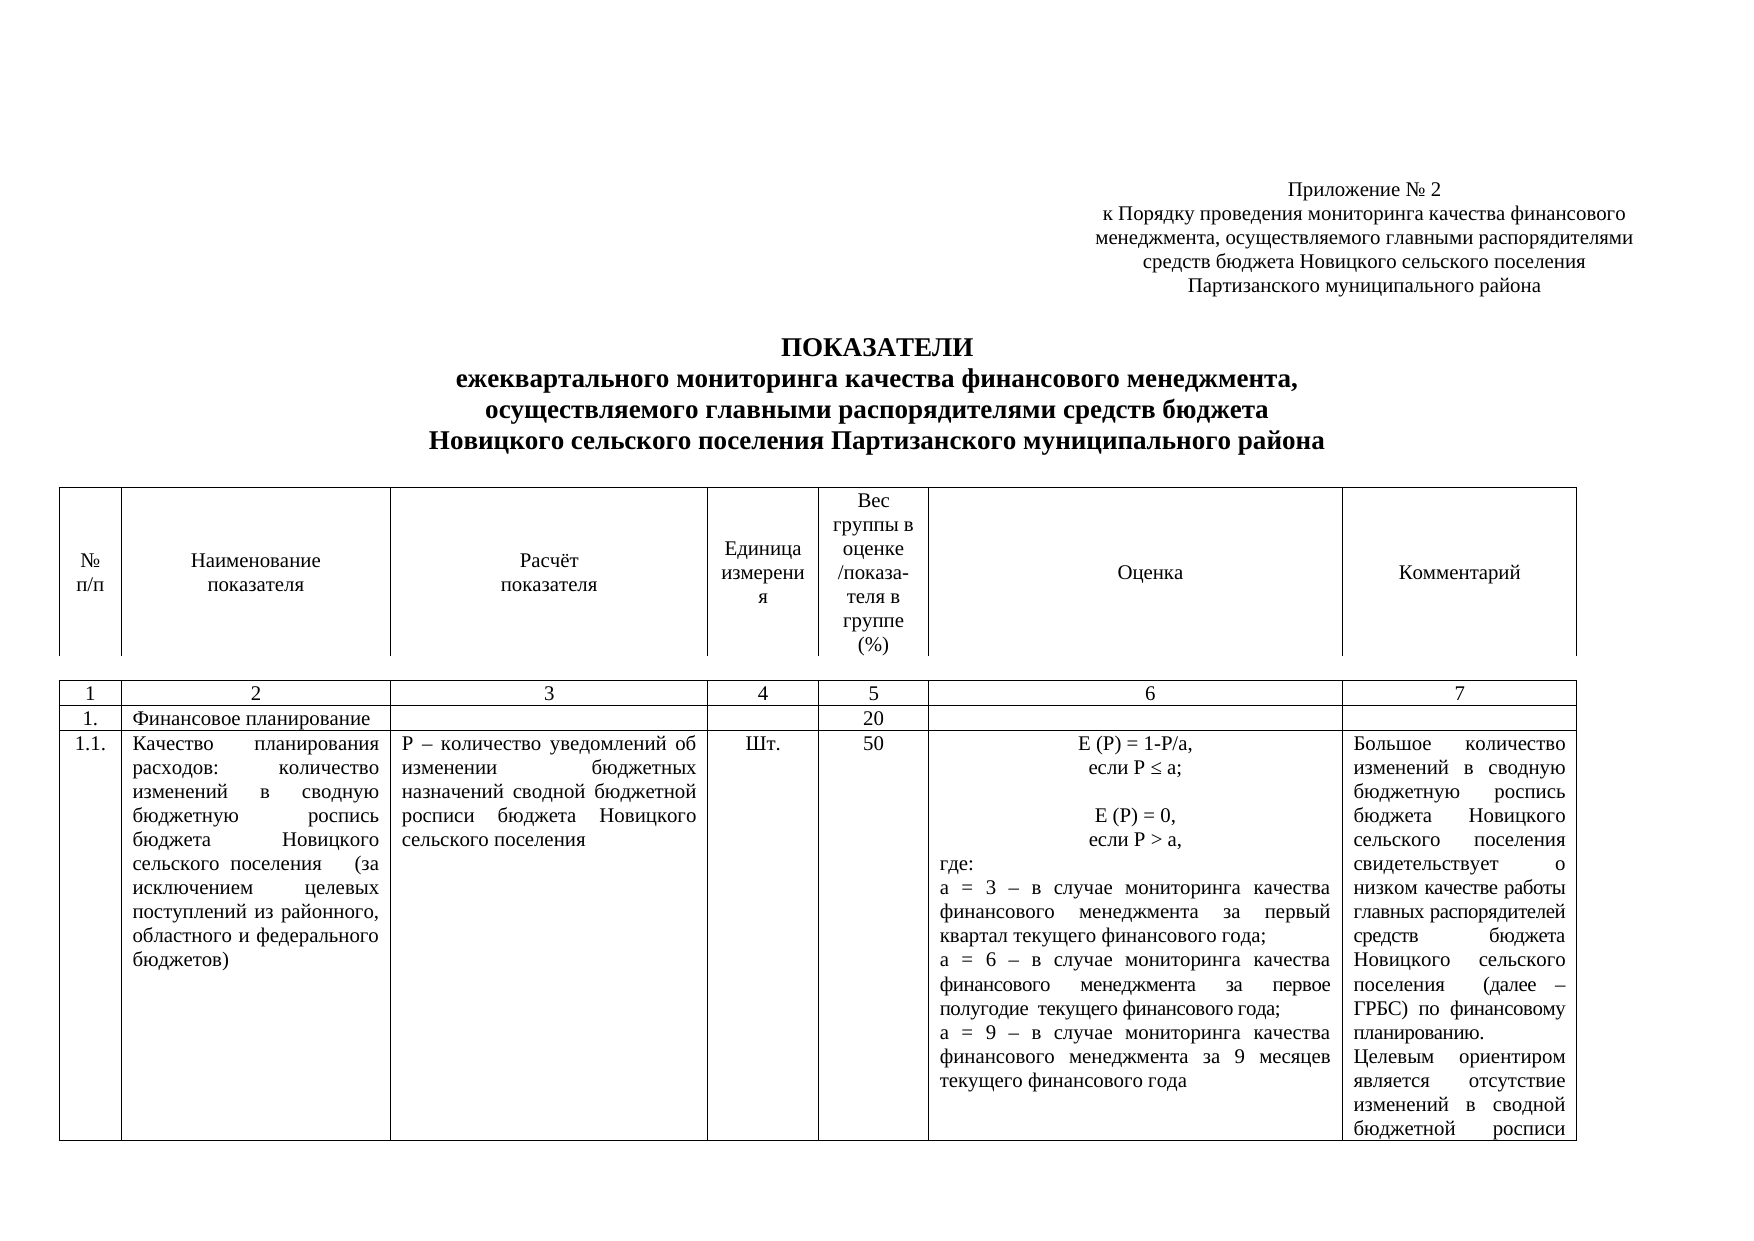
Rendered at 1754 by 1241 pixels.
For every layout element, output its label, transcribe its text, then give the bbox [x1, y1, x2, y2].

table_cell [708, 706, 818, 730]
text Приложение № 2 [1093, 177, 1636, 201]
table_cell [1343, 731, 1576, 1140]
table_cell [929, 731, 1342, 1140]
table_header Единица измерения [708, 488, 818, 656]
table_header 3 [391, 681, 707, 705]
table_cell Финансовое планирование [122, 706, 390, 730]
text ежеквартального мониторинга качества финансового менеджмента, [118, 362, 1636, 393]
table_header 1 [60, 681, 121, 705]
table_header 7 [1343, 681, 1576, 705]
table_header Вес группы в оценке /показа-теля в группе (%) [819, 488, 928, 656]
text к Порядку проведения мониторинга качества финансового [1093, 201, 1636, 225]
text осуществляемого главными распорядителями средств бюджета [118, 393, 1636, 424]
table_cell 1. [60, 706, 121, 730]
text менеджмента, осуществляемого главными распорядителями [1093, 225, 1636, 249]
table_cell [122, 731, 390, 1140]
text ПОКАЗАТЕЛИ [118, 331, 1636, 362]
table_header 5 [819, 681, 928, 705]
text Новицкого сельского поселения Партизанского муниципального района [118, 424, 1636, 456]
table_header 4 [708, 681, 818, 705]
table_cell Шт. [708, 731, 818, 1140]
table_header № п/п [60, 488, 121, 656]
table_header Наименование показателя [122, 488, 390, 656]
table_header Комментарий [1343, 488, 1576, 656]
table_cell 50 [819, 731, 928, 1140]
table_cell [391, 706, 707, 730]
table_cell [391, 731, 707, 1140]
table_header 2 [122, 681, 390, 705]
table_cell 1.1. [60, 731, 121, 1140]
table_cell [929, 706, 1342, 730]
table_cell 20 [819, 706, 928, 730]
table_header Расчёт показателя [391, 488, 707, 656]
text средств бюджета Новицкого сельского поселения Партизанского муниципального района [1093, 249, 1636, 297]
table_header 6 [929, 681, 1342, 705]
table_header Оценка [929, 488, 1342, 656]
table_cell [1343, 706, 1576, 730]
